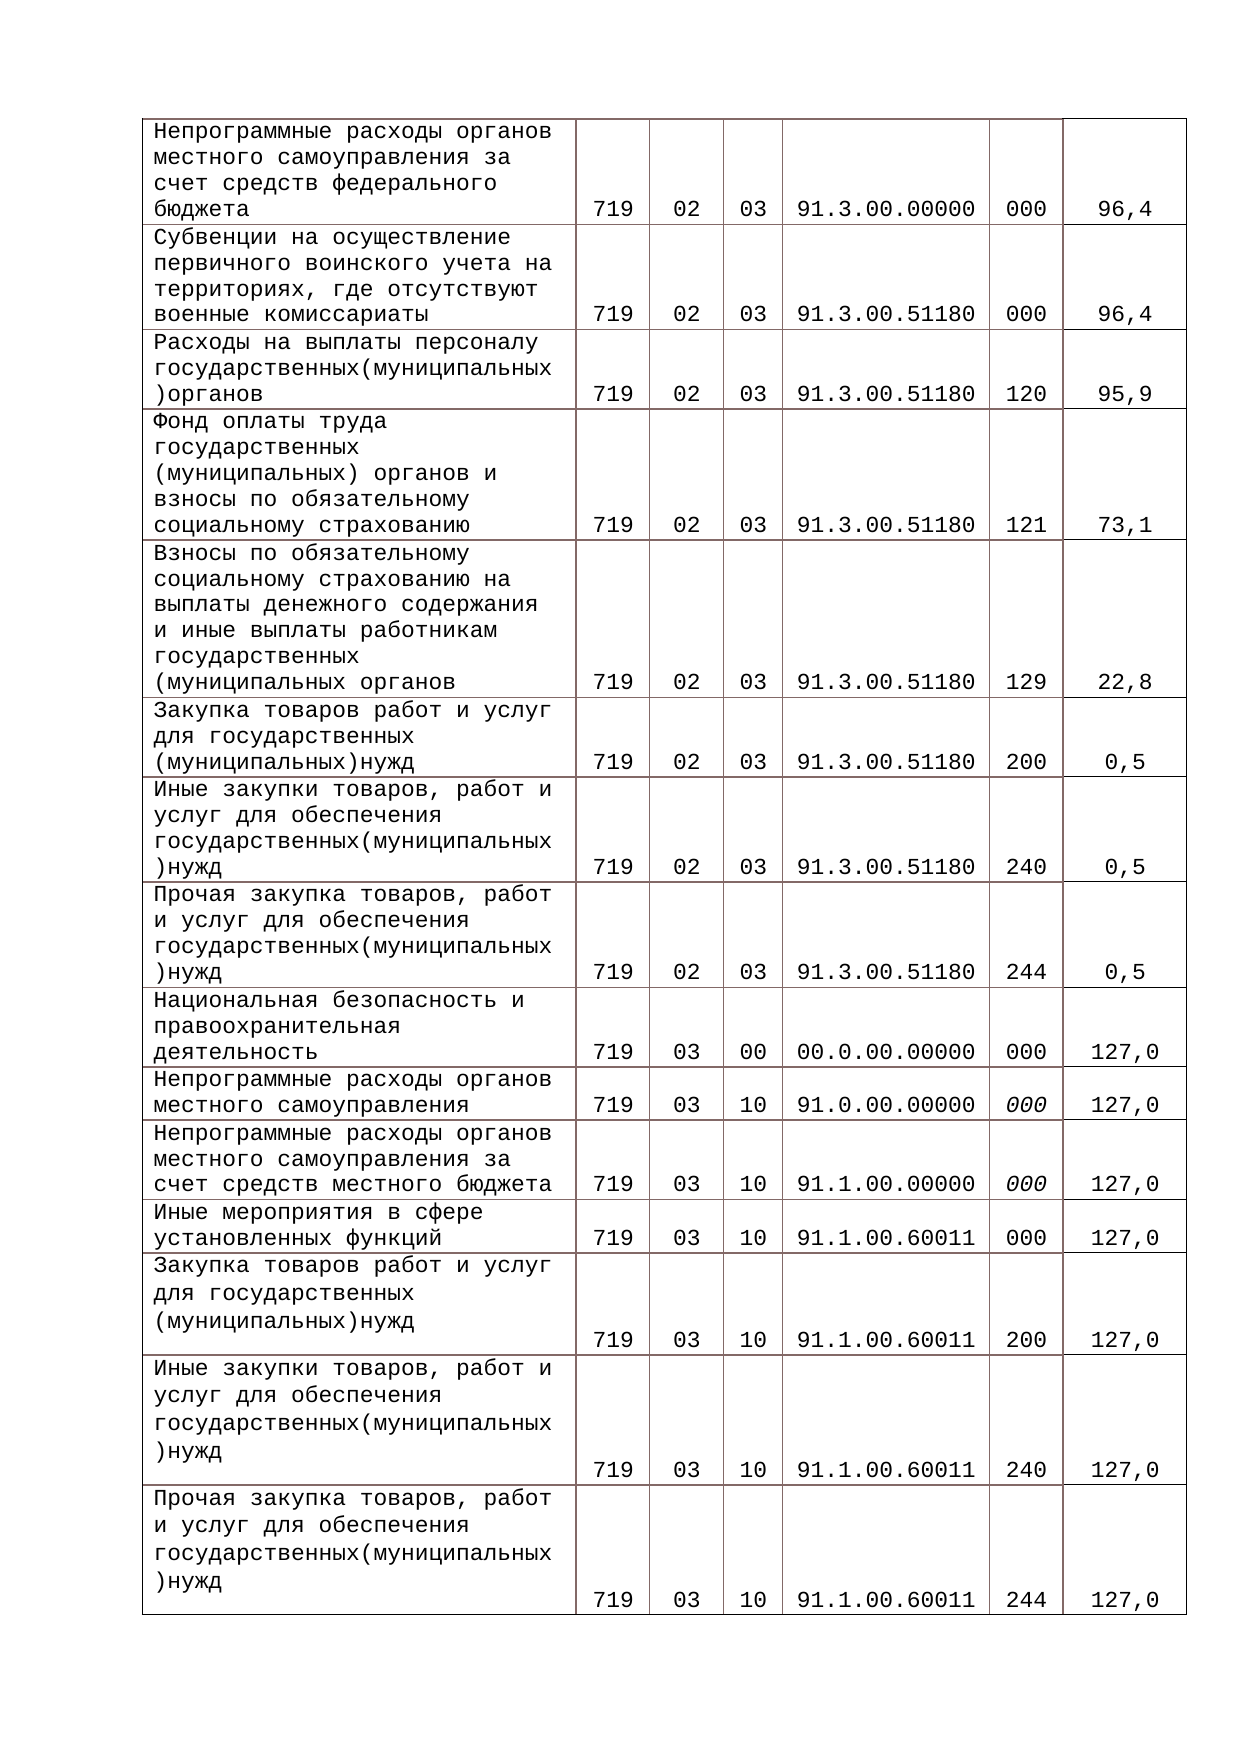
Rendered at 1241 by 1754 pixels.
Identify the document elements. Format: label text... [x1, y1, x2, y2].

table_cell 0,5 [1064, 882, 1186, 987]
table_cell 127,0 [1064, 1253, 1186, 1354]
table_cell Иные мероприятия в сфере установленных функций [143, 1200, 575, 1252]
table_cell 121 [990, 410, 1062, 539]
table_cell Закупка товаров работ и услуг для государственных (муниципальных)нужд [143, 1254, 575, 1354]
table_cell Непрограммные расходы органов местного самоуправления [143, 1068, 575, 1119]
table_cell 719 [577, 410, 649, 539]
table_cell 719 [577, 120, 649, 223]
table_cell 000 [990, 988, 1062, 1066]
table_cell 02 [650, 120, 723, 223]
table_cell 03 [650, 1254, 723, 1354]
table_cell Субвенции на осуществление первичного воинского учета на территориях, где отсутствуют военные комиссариаты [143, 225, 575, 329]
table_cell 03 [724, 541, 782, 697]
table_cell 03 [724, 330, 782, 408]
table_cell 91.1.00.60011 [783, 1486, 989, 1614]
table_cell 03 [650, 1486, 723, 1614]
table_cell Непрограммные расходы органов местного самоуправления за счет средств местного бюджета [143, 1121, 575, 1199]
table_cell 03 [724, 410, 782, 539]
table_cell 03 [650, 988, 723, 1066]
table_cell 10 [724, 1356, 782, 1484]
table_cell 719 [577, 883, 649, 987]
table_cell 10 [724, 1254, 782, 1354]
table_cell 127,0 [1064, 1485, 1186, 1614]
table_cell 719 [577, 1356, 649, 1484]
table_cell 127,0 [1064, 1120, 1186, 1199]
table_cell 91.1.00.60011 [783, 1356, 989, 1484]
table_cell Национальная безопасность и правоохранительная деятельность [143, 988, 575, 1066]
table_cell 91.3.00.51180 [783, 778, 989, 881]
table_cell 03 [650, 1121, 723, 1199]
table_cell 719 [577, 330, 649, 408]
table_cell 95,9 [1064, 330, 1186, 408]
table_cell Расходы на выплаты персоналу государственных(муниципальных)органов [143, 330, 575, 408]
table_cell 03 [650, 1356, 723, 1484]
table_cell 91.3.00.51180 [783, 225, 989, 329]
table_cell 91.1.00.60011 [783, 1254, 989, 1354]
table_cell 719 [577, 1254, 649, 1354]
table_cell 000 [990, 1068, 1062, 1119]
table_cell 000 [990, 120, 1062, 223]
table_cell 03 [724, 778, 782, 881]
table_cell 91.1.00.60011 [783, 1200, 989, 1252]
table_cell 03 [650, 1200, 723, 1252]
table_cell 127,0 [1064, 1355, 1186, 1484]
table_cell 200 [990, 698, 1062, 776]
table_cell 719 [577, 698, 649, 776]
table_cell 22,8 [1064, 540, 1186, 697]
table_cell 91.3.00.51180 [783, 698, 989, 776]
table_cell 200 [990, 1254, 1062, 1354]
table_cell 244 [990, 1486, 1062, 1614]
table_cell 02 [650, 883, 723, 987]
table_cell 03 [724, 225, 782, 329]
table_cell 02 [650, 225, 723, 329]
table_cell 240 [990, 1356, 1062, 1484]
table_cell 244 [990, 883, 1062, 987]
table_cell 96,4 [1064, 119, 1186, 223]
table_cell Прочая закупка товаров, работ и услуг для обеспечения государственных(муниципальных)нужд [143, 883, 575, 987]
table_cell 719 [577, 1068, 649, 1119]
table_cell 719 [577, 1121, 649, 1199]
table_cell 240 [990, 778, 1062, 881]
table_cell 00 [724, 988, 782, 1066]
table_cell 02 [650, 778, 723, 881]
table_cell Непрограммные расходы органов местного самоуправления за счет средств федерального бюджета [143, 120, 575, 223]
table_cell 10 [724, 1486, 782, 1614]
table_cell 719 [577, 1200, 649, 1252]
table_cell 0,5 [1064, 698, 1186, 776]
table_cell 10 [724, 1068, 782, 1119]
table_cell 000 [990, 225, 1062, 329]
table_cell 03 [724, 698, 782, 776]
table_cell Прочая закупка товаров, работ и услуг для обеспечения государственных(муниципальных)нужд [143, 1486, 575, 1614]
table_cell Взносы по обязательному социальному страхованию на выплаты денежного содержания и иные выплаты работникам государственных (муниципальных органов [143, 541, 575, 697]
table_cell 03 [650, 1068, 723, 1119]
table_cell 02 [650, 541, 723, 697]
table_cell 719 [577, 778, 649, 881]
table_cell 0,5 [1064, 777, 1186, 881]
table_cell 719 [577, 988, 649, 1066]
table_cell Закупка товаров работ и услуг для государственных (муниципальных)нужд [143, 698, 575, 776]
table_cell 127,0 [1064, 1200, 1186, 1252]
table_cell 127,0 [1064, 988, 1186, 1066]
table_cell 91.1.00.00000 [783, 1121, 989, 1199]
table_cell Иные закупки товаров, работ и услуг для обеспечения государственных(муниципальных)нужд [143, 778, 575, 881]
table_cell 120 [990, 330, 1062, 408]
table_cell 719 [577, 541, 649, 697]
table_cell 10 [724, 1200, 782, 1252]
table_cell 000 [990, 1121, 1062, 1199]
table_cell 91.3.00.51180 [783, 541, 989, 697]
table_cell 02 [650, 410, 723, 539]
table_cell 719 [577, 1486, 649, 1614]
table_cell Иные закупки товаров, работ и услуг для обеспечения государственных(муниципальных)нужд [143, 1356, 575, 1484]
table_cell 00.0.00.00000 [783, 988, 989, 1066]
table_cell 10 [724, 1121, 782, 1199]
table_cell 02 [650, 330, 723, 408]
table_cell 03 [724, 883, 782, 987]
table_cell 91.0.00.00000 [783, 1068, 989, 1119]
table_cell Фонд оплаты труда государственных (муниципальных) органов и взносы по обязательному социальному страхованию [143, 410, 575, 539]
table_cell 91.3.00.51180 [783, 330, 989, 408]
table_cell 03 [724, 120, 782, 223]
table_cell 91.3.00.51180 [783, 410, 989, 539]
table_cell 91.3.00.00000 [783, 120, 989, 223]
table_cell 73,1 [1064, 409, 1186, 539]
table_cell 91.3.00.51180 [783, 883, 989, 987]
table_cell 02 [650, 698, 723, 776]
table_cell 129 [990, 541, 1062, 697]
table_cell 719 [577, 225, 649, 329]
table_cell 96,4 [1064, 225, 1186, 329]
table_cell 127,0 [1064, 1067, 1186, 1119]
table_cell 000 [990, 1200, 1062, 1252]
